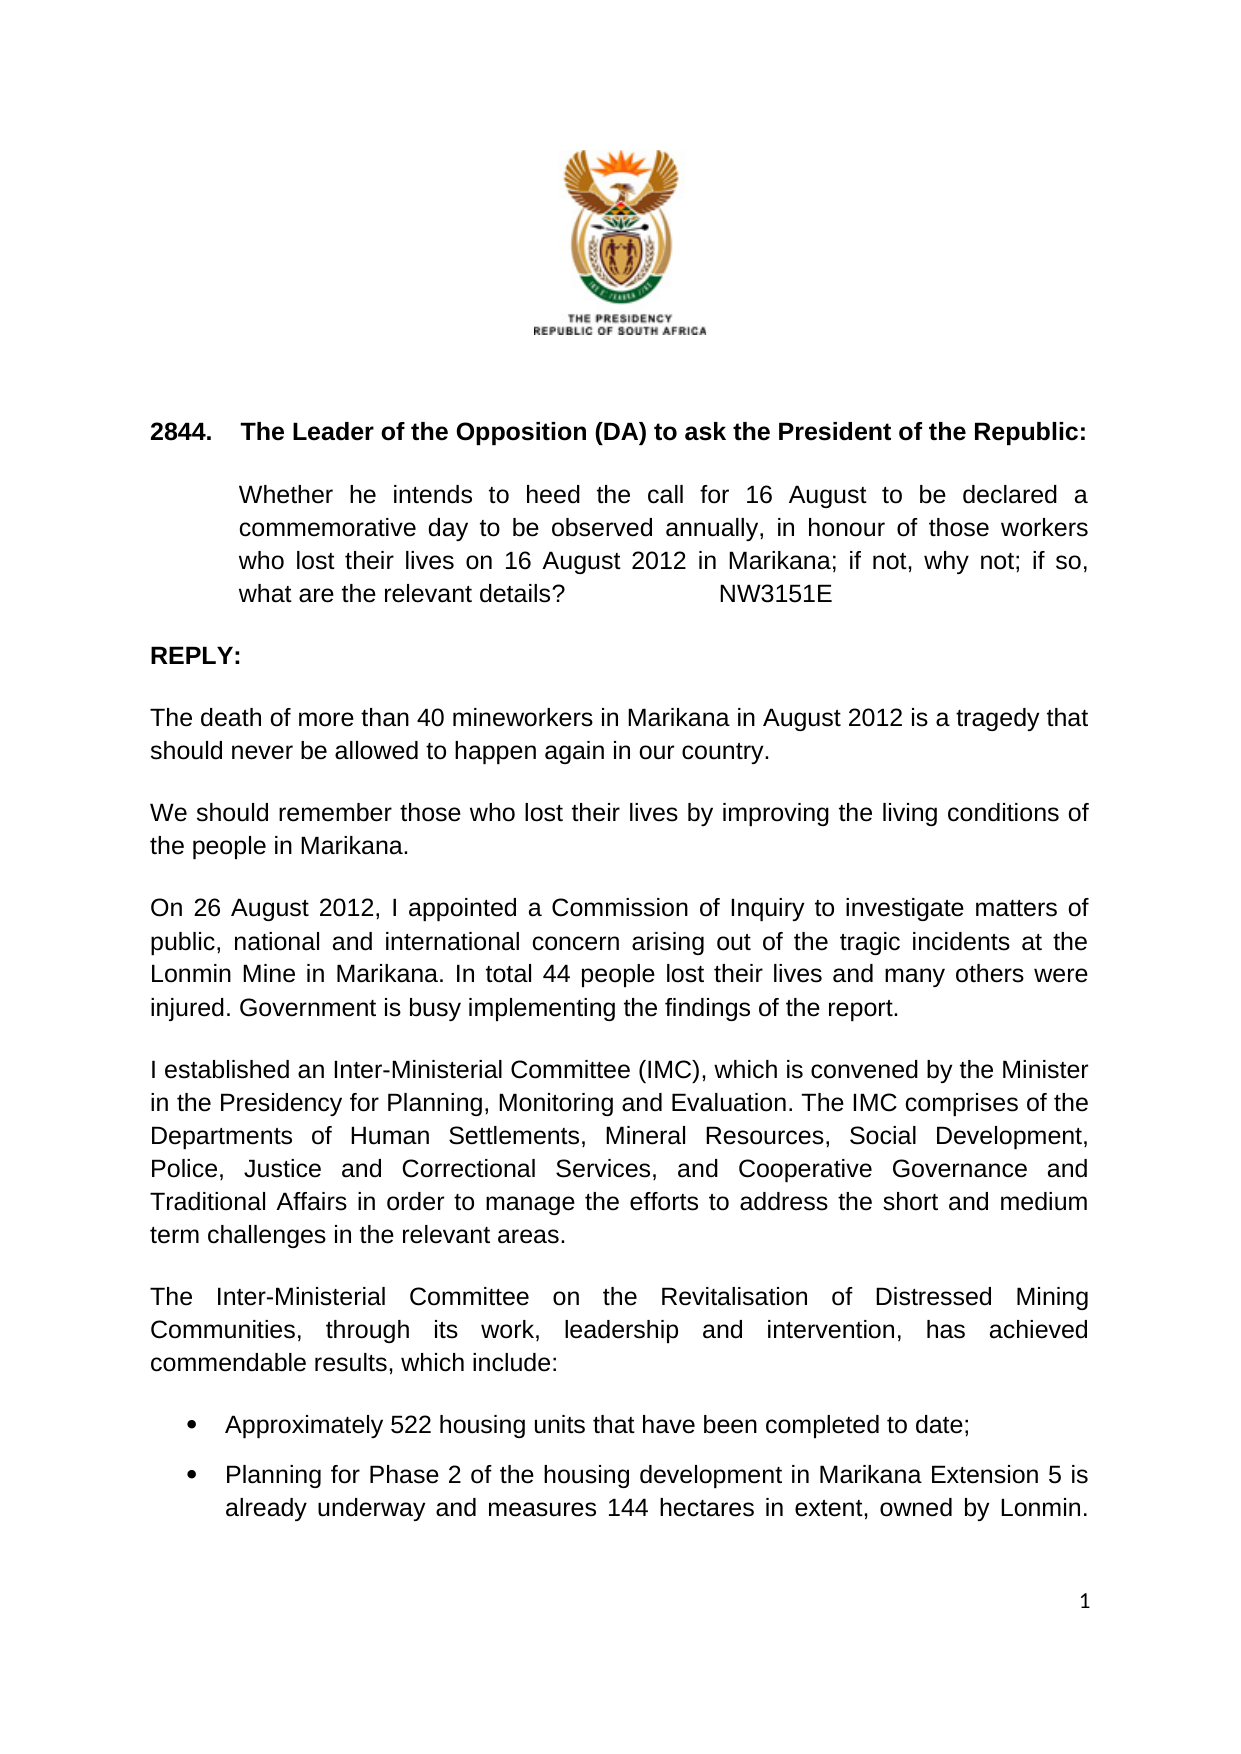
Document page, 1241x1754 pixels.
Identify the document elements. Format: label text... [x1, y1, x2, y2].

text REPLY: [150, 641, 1090, 669]
picture [534, 150, 707, 335]
text The death of more than 40 mineworkers in Marikana in August 2012 is a tragedy that should never be allowed to happen again in our country. [150, 703, 1090, 765]
text The Inter-Ministerial Committee on the Revitalisation of Distressed Mining Communities, through its work, leadership and intervention, has achieved commendable results, which include: [150, 1282, 1090, 1377]
text We should remember those who lost their lives by improving the living conditions of the people in Marikana. [150, 798, 1090, 860]
text I established an Inter-Ministerial Committee (IMC), which is convened by the Minister in the Presidency for Planning, Monitoring and Evaluation. The IMC comprises of the Departments of Human Settlements, Mineral Resources, Social Development, Police, Justice and Correctional Services, and Cooperative Governance and Traditional Affairs in order to manage the efforts to address the short and medium term challenges in the relevant areas. [150, 1055, 1090, 1248]
list Approximately 522 housing units that have been completed to date; [187, 1410, 1090, 1439]
text 2844. The Leader of the Opposition (DA) to ask the President of the Republic: [150, 417, 1090, 446]
text On 26 August 2012, I appointed a Commission of Inquiry to investigate matters of public, national and international concern arising out of the tragic incidents at the Lonmin Mine in Marikana. In total 44 people lost their lives and many others were injured. Government is busy implementing the findings of the report. [150, 893, 1090, 1021]
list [187, 1460, 1090, 1522]
text Whether he intends to heed the call for 16 August to be declared a commemorative day to be observed annually, in honour of those workers who lost their lives on 16 August 2012 in Marikana; if not, why not; if so, what are the relevant details? NW3151E [239, 479, 1090, 607]
